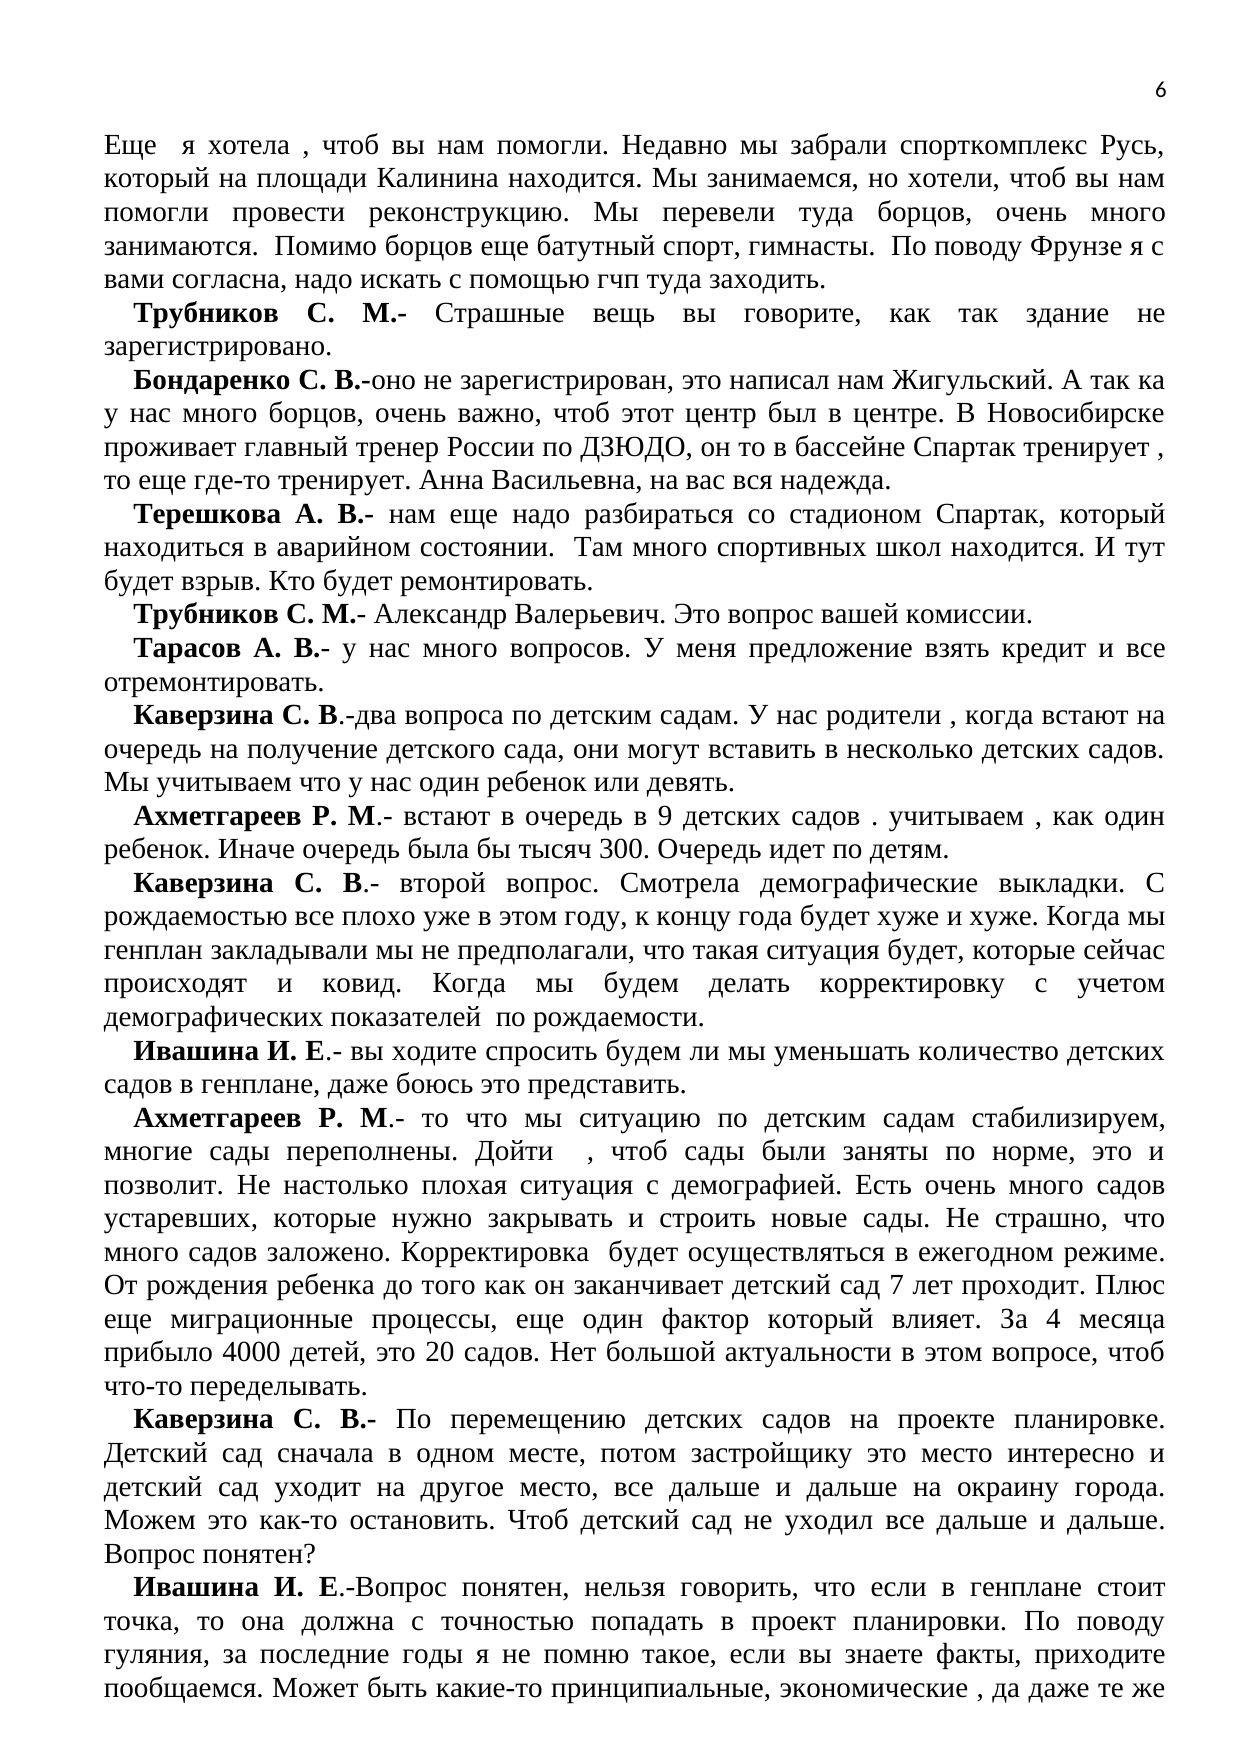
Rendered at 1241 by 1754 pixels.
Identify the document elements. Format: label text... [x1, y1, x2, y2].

text Ахметгареев Р. М.- то что мы ситуацию по детским садам стабилизируем, многие сады переполнены. Дойти , чтоб сады были заняты по норме, это и позволит. Не настолько плохая ситуация с демографией. Есть очень много садов устаревших, которые нужно закрывать и строить новые сады. Не страшно, что много садов заложено. Корректировка будет осуществляться в ежегодном режиме. От рождения ребенка до того как он заканчивает детский сад 7 лет проходит. Плюс еще миграционные процессы, еще один фактор который влияет. За 4 месяца прибыло 4000 детей, это 20 садов. Нет большой актуальности в этом вопросе, чтоб что-то переделывать. [103, 1100, 1166, 1402]
text Ахметгареев Р. М.- встают в очередь в 9 детских садов . учитываем , как один ребенок. Иначе очередь была бы тысяч 300. Очередь идет по детям. [103, 798, 1166, 865]
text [103, 127, 1166, 295]
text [103, 1569, 1166, 1703]
text Каверзина С. В.- По перемещению детских садов на проекте планировке. Детский сад сначала в одном месте, потом застройщику это место интересно и детский сад уходит на другое место, все дальше и дальше на окраину города. Можем это как-то остановить. Чтоб детский сад не уходил все дальше и дальше. Вопрос понятен? [103, 1402, 1166, 1569]
text Терешкова А. В.- нам еще надо разбираться со стадионом Спартак, который находиться в аварийном состоянии. Там много спортивных школ находится. И тут будет взрыв. Кто будет ремонтировать. [103, 496, 1166, 597]
text Тарасов А. В.- у нас много вопросов. У меня предложение взять кредит и все отремонтировать. [103, 630, 1166, 697]
text Бондаренко С. В.-оно не зарегистрирован, это написал нам Жигульский. А так ка у нас много борцов, очень важно, чтоб этот центр был в центре. В Новосибирске проживает главный тренер России по ДЗЮДО, он то в бассейне Спартак тренирует , то еще где-то тренирует. Анна Васильевна, на вас вся надежда. [103, 362, 1166, 496]
text Каверзина С. В.- второй вопрос. Смотрела демографические выкладки. С рождаемостью все плохо уже в этом году, к концу года будет хуже и хуже. Когда мы генплан закладывали мы не предполагали, что такая ситуация будет, которые сейчас происходят и ковид. Когда мы будем делать корректировку с учетом демографических показателей по рождаемости. [103, 865, 1166, 1033]
text Каверзина С. В.-два вопроса по детским садам. У нас родители , когда встают на очередь на получение детского сада, они могут вставить в несколько детских садов. Мы учитываем что у нас один ребенок или девять. [103, 697, 1166, 798]
text Ивашина И. Е.- вы ходите спросить будем ли мы уменьшать количество детских садов в генплане, даже боюсь это представить. [103, 1033, 1166, 1100]
text Трубников С. М.- Александр Валерьевич. Это вопрос вашей комиссии. [103, 597, 1166, 630]
text Трубников С. М.- Страшные вещь вы говорите, как так здание не зарегистрировано. [103, 295, 1166, 362]
